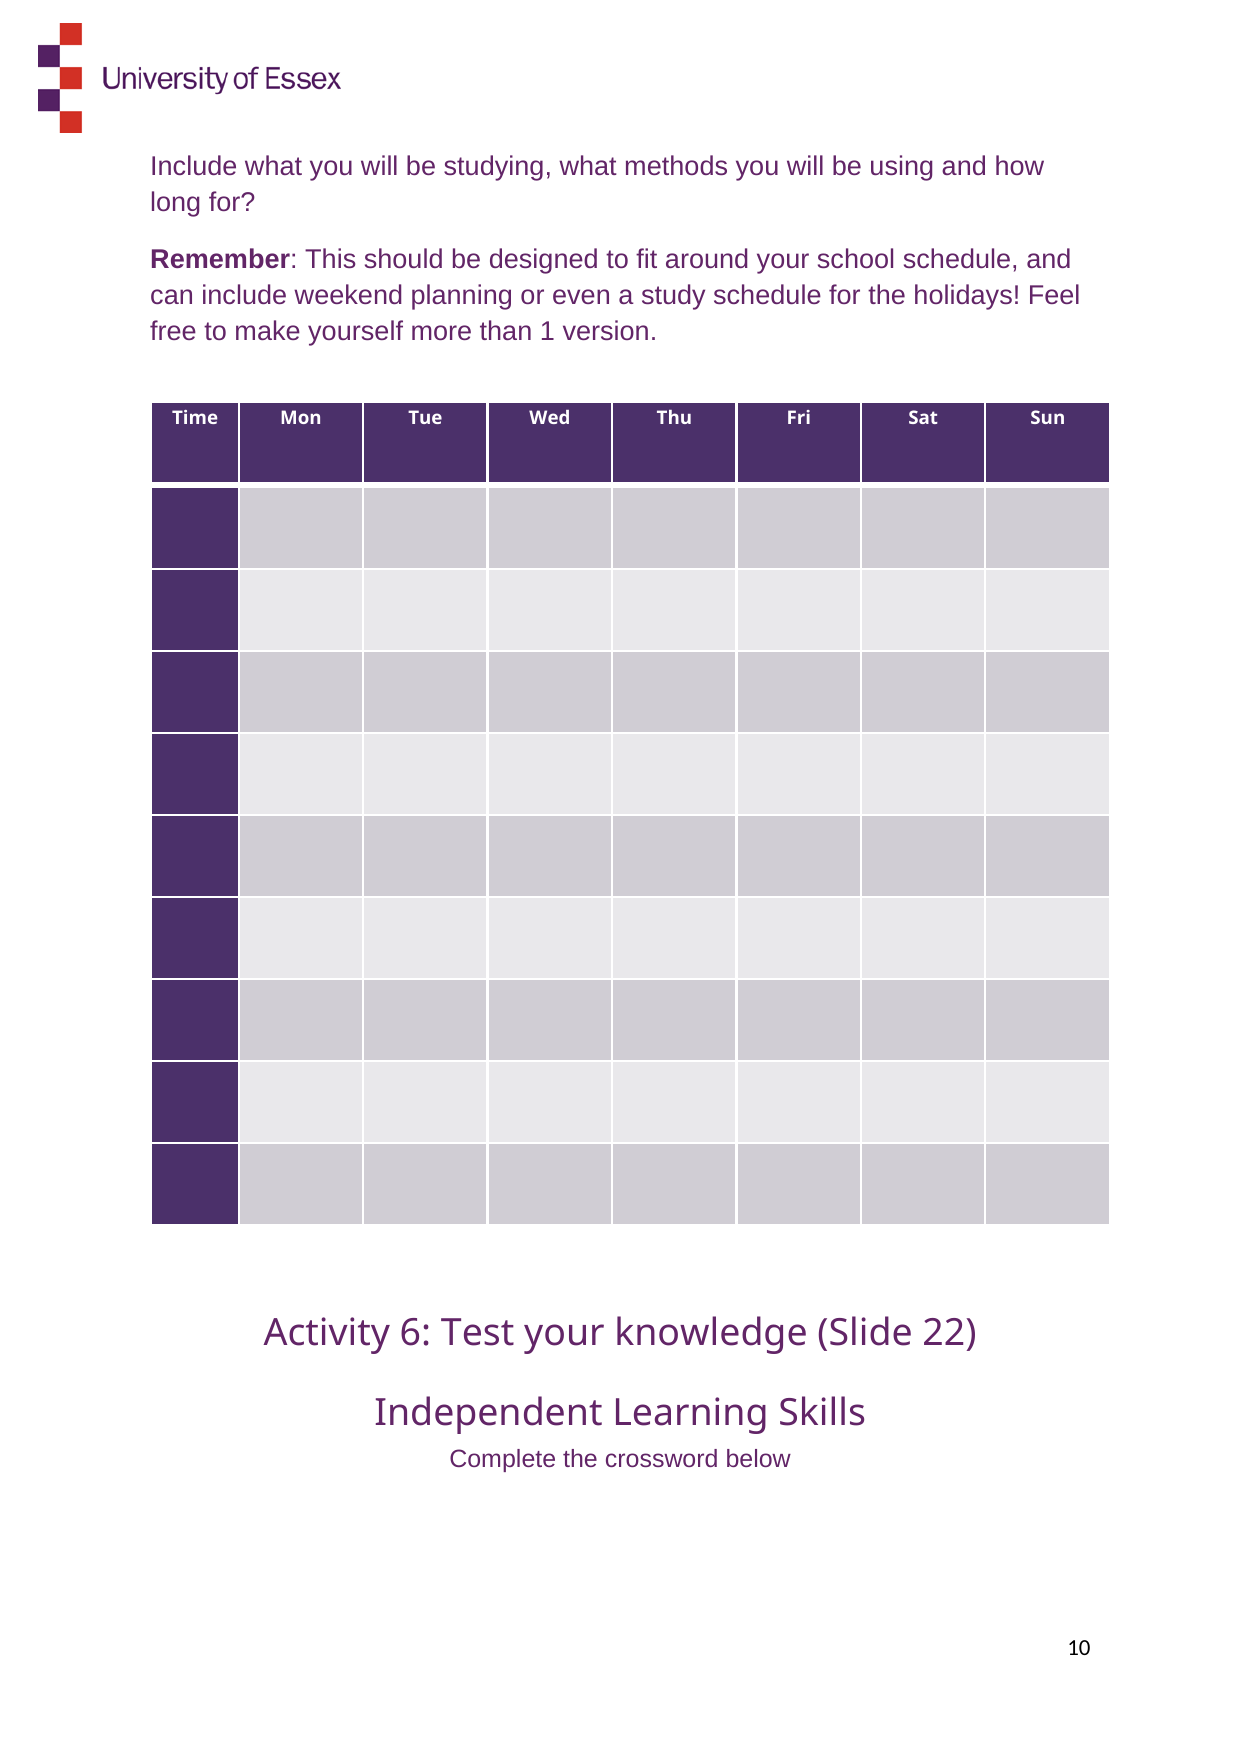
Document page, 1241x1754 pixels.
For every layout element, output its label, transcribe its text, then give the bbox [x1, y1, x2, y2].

table_cell [364, 980, 486, 1060]
table_cell [986, 1062, 1109, 1142]
table_cell [986, 734, 1109, 814]
table_cell [986, 980, 1109, 1060]
text Independent Learning Skills [150, 1385, 1090, 1436]
table_cell [240, 734, 362, 814]
table_cell [489, 1144, 611, 1224]
table_header Tue [364, 403, 486, 482]
table_cell [152, 1144, 238, 1224]
text Activity 6: Test your knowledge (Slide 22) [150, 1306, 1090, 1357]
table_cell [862, 570, 984, 650]
table_cell [986, 652, 1109, 732]
table_cell [862, 816, 984, 896]
table_cell [862, 1144, 984, 1224]
table_cell [152, 570, 238, 650]
table_cell [489, 980, 611, 1060]
table_cell [364, 898, 486, 978]
table_cell [862, 652, 984, 732]
table_cell [152, 734, 238, 814]
table_cell [489, 570, 611, 650]
table_cell [613, 1062, 735, 1142]
table_cell [613, 734, 735, 814]
table_cell [613, 980, 735, 1060]
table_cell [364, 1062, 486, 1142]
table_cell [862, 1062, 984, 1142]
table_cell [986, 816, 1109, 896]
table_cell [240, 652, 362, 732]
table_cell [240, 1062, 362, 1142]
table_cell [986, 898, 1109, 978]
table_cell [613, 570, 735, 650]
table_cell [240, 980, 362, 1060]
table_cell [364, 652, 486, 732]
table_cell [613, 488, 735, 568]
table_cell [489, 898, 611, 978]
table_cell [364, 816, 486, 896]
table_cell [152, 652, 238, 732]
text Complete the crossword below [150, 1444, 1090, 1472]
table_cell [738, 1062, 860, 1142]
table_cell [862, 980, 984, 1060]
table_cell [862, 898, 984, 978]
table_header Mon [240, 403, 362, 482]
table_header Wed [489, 403, 611, 482]
table_cell [738, 652, 860, 732]
table_cell [152, 488, 238, 568]
table_cell [489, 1062, 611, 1142]
table_cell [364, 570, 486, 650]
table_header Sun [986, 403, 1109, 482]
table_cell [364, 488, 486, 568]
table_cell [738, 1144, 860, 1224]
table_cell [240, 1144, 362, 1224]
table_cell [152, 980, 238, 1060]
table_cell [613, 816, 735, 896]
table_cell [240, 898, 362, 978]
table_cell [738, 488, 860, 568]
table_cell [613, 898, 735, 978]
table_cell [986, 1144, 1109, 1224]
table_cell [986, 570, 1109, 650]
table_cell [613, 1144, 735, 1224]
table_cell [489, 652, 611, 732]
table_cell [364, 734, 486, 814]
text Remember: This should be designed to fit around your school schedule, and can include weekend planning or even a study schedule for the holidays! Feel free to make yourself more than 1 version. [150, 243, 1090, 346]
table_header Fri [738, 403, 860, 482]
table_cell [862, 734, 984, 814]
table_header Thu [613, 403, 735, 482]
table_cell [986, 488, 1109, 568]
table_cell [240, 816, 362, 896]
picture [1, 18, 375, 137]
table_cell [152, 898, 238, 978]
table_cell [489, 734, 611, 814]
table_cell [240, 570, 362, 650]
text Include what you will be studying, what methods you will be using and how long for? [150, 150, 1090, 217]
table_header Time [152, 403, 238, 482]
table_cell [738, 734, 860, 814]
table_cell [738, 816, 860, 896]
table_cell [489, 488, 611, 568]
table_cell [152, 1062, 238, 1142]
table_cell [152, 816, 238, 896]
table_cell [862, 488, 984, 568]
table_cell [738, 898, 860, 978]
table_header Sat [862, 403, 984, 482]
table_cell [613, 652, 735, 732]
table_cell [738, 570, 860, 650]
table_cell [738, 980, 860, 1060]
table_cell [240, 488, 362, 568]
table_cell [489, 816, 611, 896]
table_cell [364, 1144, 486, 1224]
